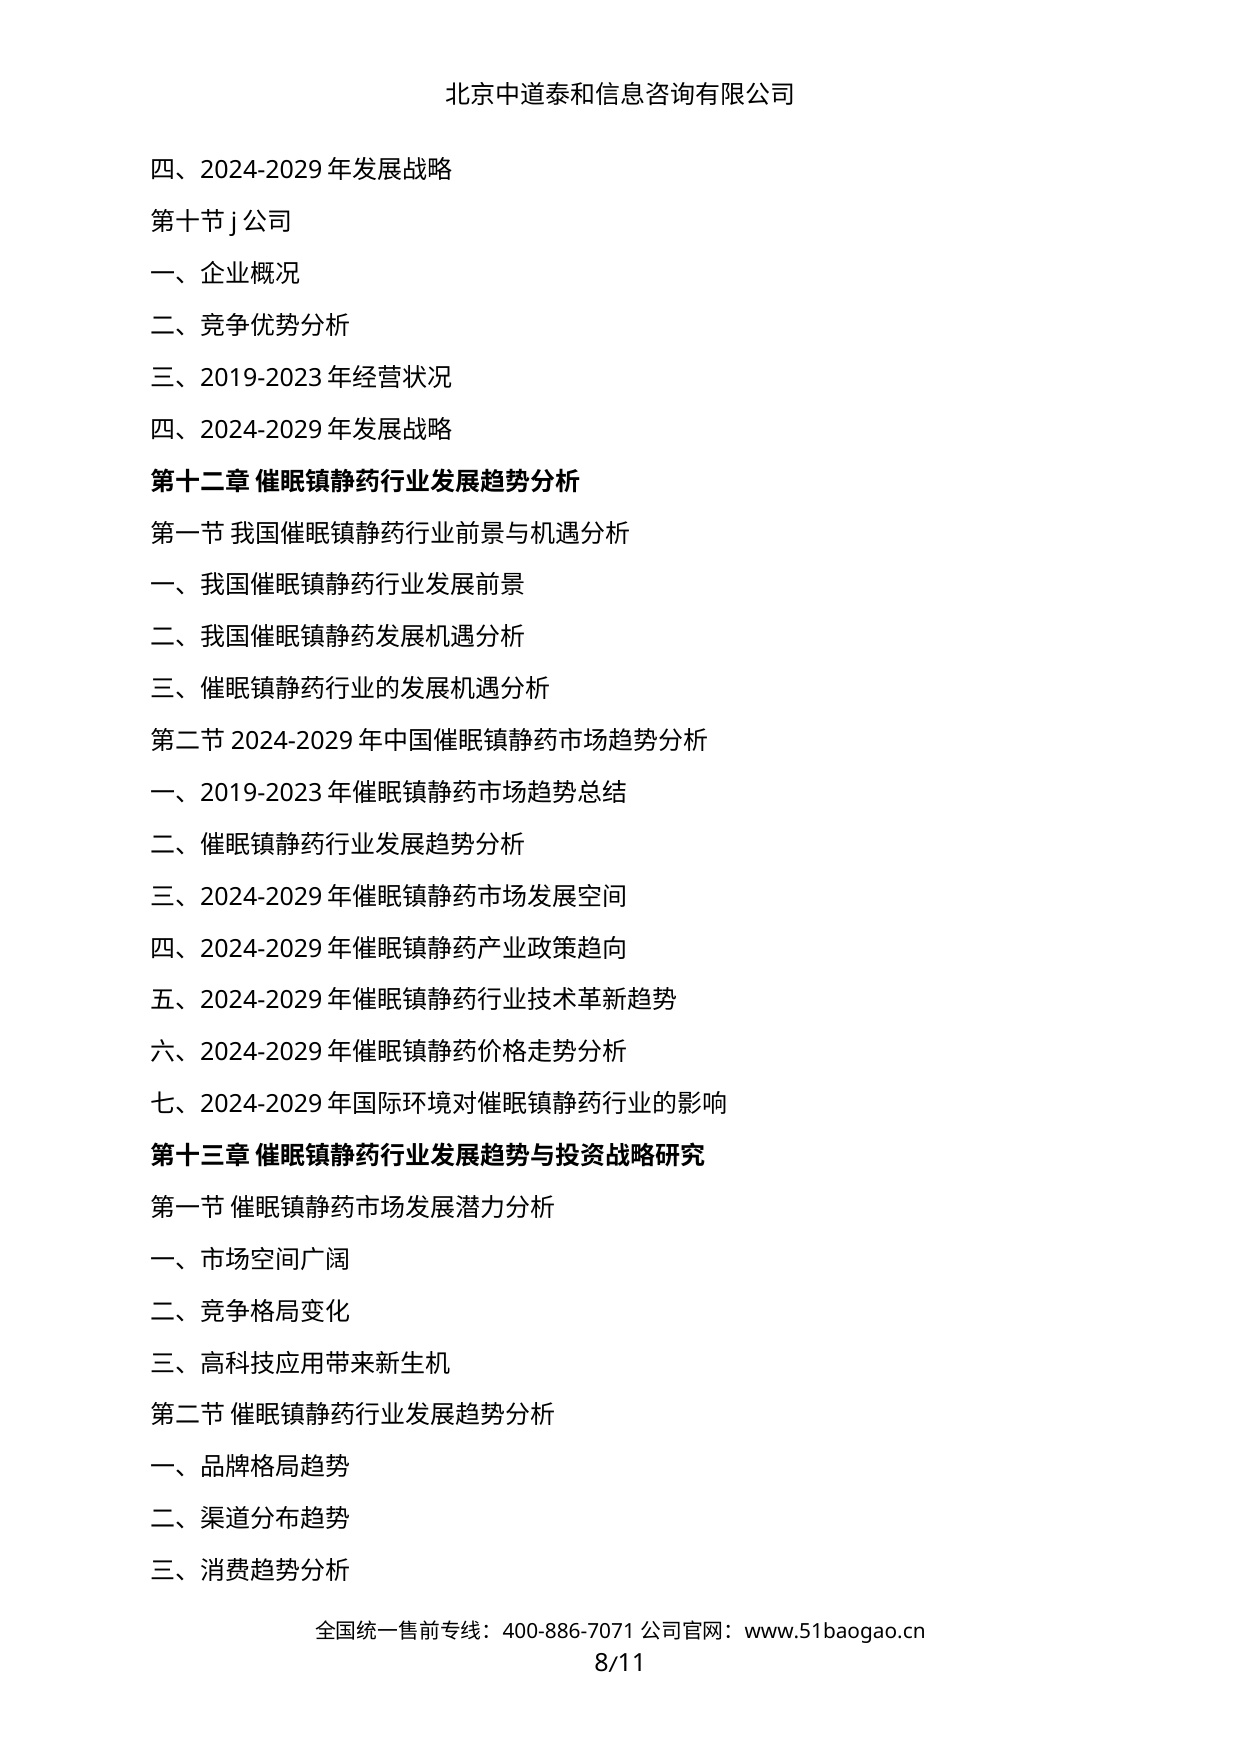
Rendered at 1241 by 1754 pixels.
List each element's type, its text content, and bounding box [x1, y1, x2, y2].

text 五、2024-2029年催眠镇静药行业技术革新趋势 [150, 980, 1090, 1016]
text 一、企业概况 [150, 254, 1090, 290]
text 七、2024-2029年国际环境对催眠镇静药行业的影响 [150, 1084, 1090, 1120]
text 第二节 催眠镇静药行业发展趋势分析 [150, 1395, 1090, 1431]
text 二、我国催眠镇静药发展机遇分析 [150, 617, 1090, 653]
text 四、2024-2029年发展战略 [150, 150, 1090, 186]
text 第十三章 催眠镇静药行业发展趋势与投资战略研究 [150, 1136, 1090, 1172]
text 一、我国催眠镇静药行业发展前景 [150, 565, 1090, 601]
text 三、2024-2029年催眠镇静药市场发展空间 [150, 876, 1090, 912]
text 四、2024-2029年催眠镇静药产业政策趋向 [150, 928, 1090, 964]
text 一、市场空间广阔 [150, 1239, 1090, 1276]
text 六、2024-2029年催眠镇静药价格走势分析 [150, 1032, 1090, 1068]
text 二、竞争优势分析 [150, 306, 1090, 342]
text 三、2019-2023年经营状况 [150, 357, 1090, 394]
text 第一节 催眠镇静药市场发展潜力分析 [150, 1187, 1090, 1224]
text 第十节 j公司 [150, 202, 1090, 238]
text 一、品牌格局趋势 [150, 1447, 1090, 1483]
text 三、消费趋势分析 [150, 1551, 1090, 1587]
text 第一节 我国催眠镇静药行业前景与机遇分析 [150, 513, 1090, 549]
text 二、催眠镇静药行业发展趋势分析 [150, 824, 1090, 861]
text 三、高科技应用带来新生机 [150, 1343, 1090, 1379]
text 第十二章 催眠镇静药行业发展趋势分析 [150, 461, 1090, 497]
text 二、竞争格局变化 [150, 1291, 1090, 1327]
text 一、2019-2023年催眠镇静药市场趋势总结 [150, 772, 1090, 809]
text 三、催眠镇静药行业的发展机遇分析 [150, 669, 1090, 705]
text 第二节 2024-2029年中国催眠镇静药市场趋势分析 [150, 721, 1090, 757]
text 四、2024-2029年发展战略 [150, 409, 1090, 446]
text 二、渠道分布趋势 [150, 1499, 1090, 1535]
